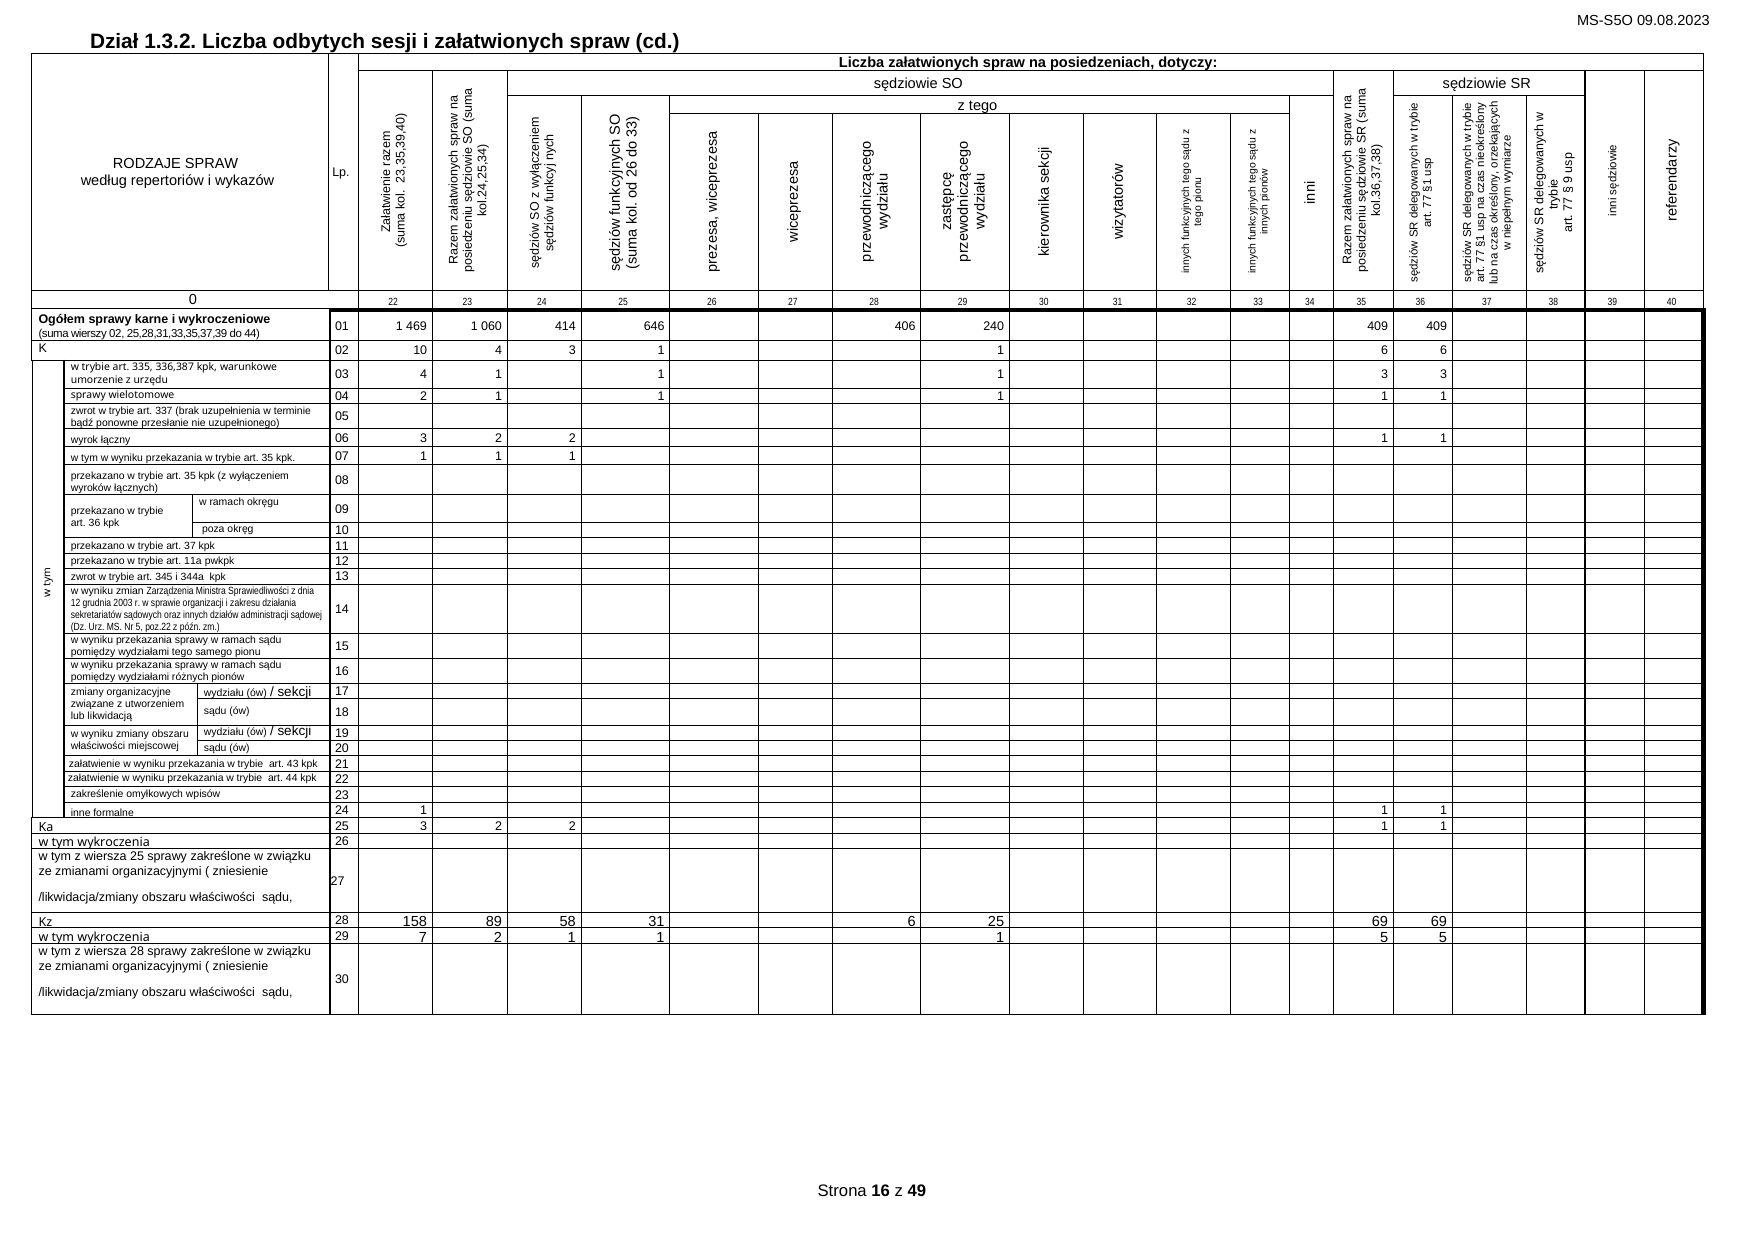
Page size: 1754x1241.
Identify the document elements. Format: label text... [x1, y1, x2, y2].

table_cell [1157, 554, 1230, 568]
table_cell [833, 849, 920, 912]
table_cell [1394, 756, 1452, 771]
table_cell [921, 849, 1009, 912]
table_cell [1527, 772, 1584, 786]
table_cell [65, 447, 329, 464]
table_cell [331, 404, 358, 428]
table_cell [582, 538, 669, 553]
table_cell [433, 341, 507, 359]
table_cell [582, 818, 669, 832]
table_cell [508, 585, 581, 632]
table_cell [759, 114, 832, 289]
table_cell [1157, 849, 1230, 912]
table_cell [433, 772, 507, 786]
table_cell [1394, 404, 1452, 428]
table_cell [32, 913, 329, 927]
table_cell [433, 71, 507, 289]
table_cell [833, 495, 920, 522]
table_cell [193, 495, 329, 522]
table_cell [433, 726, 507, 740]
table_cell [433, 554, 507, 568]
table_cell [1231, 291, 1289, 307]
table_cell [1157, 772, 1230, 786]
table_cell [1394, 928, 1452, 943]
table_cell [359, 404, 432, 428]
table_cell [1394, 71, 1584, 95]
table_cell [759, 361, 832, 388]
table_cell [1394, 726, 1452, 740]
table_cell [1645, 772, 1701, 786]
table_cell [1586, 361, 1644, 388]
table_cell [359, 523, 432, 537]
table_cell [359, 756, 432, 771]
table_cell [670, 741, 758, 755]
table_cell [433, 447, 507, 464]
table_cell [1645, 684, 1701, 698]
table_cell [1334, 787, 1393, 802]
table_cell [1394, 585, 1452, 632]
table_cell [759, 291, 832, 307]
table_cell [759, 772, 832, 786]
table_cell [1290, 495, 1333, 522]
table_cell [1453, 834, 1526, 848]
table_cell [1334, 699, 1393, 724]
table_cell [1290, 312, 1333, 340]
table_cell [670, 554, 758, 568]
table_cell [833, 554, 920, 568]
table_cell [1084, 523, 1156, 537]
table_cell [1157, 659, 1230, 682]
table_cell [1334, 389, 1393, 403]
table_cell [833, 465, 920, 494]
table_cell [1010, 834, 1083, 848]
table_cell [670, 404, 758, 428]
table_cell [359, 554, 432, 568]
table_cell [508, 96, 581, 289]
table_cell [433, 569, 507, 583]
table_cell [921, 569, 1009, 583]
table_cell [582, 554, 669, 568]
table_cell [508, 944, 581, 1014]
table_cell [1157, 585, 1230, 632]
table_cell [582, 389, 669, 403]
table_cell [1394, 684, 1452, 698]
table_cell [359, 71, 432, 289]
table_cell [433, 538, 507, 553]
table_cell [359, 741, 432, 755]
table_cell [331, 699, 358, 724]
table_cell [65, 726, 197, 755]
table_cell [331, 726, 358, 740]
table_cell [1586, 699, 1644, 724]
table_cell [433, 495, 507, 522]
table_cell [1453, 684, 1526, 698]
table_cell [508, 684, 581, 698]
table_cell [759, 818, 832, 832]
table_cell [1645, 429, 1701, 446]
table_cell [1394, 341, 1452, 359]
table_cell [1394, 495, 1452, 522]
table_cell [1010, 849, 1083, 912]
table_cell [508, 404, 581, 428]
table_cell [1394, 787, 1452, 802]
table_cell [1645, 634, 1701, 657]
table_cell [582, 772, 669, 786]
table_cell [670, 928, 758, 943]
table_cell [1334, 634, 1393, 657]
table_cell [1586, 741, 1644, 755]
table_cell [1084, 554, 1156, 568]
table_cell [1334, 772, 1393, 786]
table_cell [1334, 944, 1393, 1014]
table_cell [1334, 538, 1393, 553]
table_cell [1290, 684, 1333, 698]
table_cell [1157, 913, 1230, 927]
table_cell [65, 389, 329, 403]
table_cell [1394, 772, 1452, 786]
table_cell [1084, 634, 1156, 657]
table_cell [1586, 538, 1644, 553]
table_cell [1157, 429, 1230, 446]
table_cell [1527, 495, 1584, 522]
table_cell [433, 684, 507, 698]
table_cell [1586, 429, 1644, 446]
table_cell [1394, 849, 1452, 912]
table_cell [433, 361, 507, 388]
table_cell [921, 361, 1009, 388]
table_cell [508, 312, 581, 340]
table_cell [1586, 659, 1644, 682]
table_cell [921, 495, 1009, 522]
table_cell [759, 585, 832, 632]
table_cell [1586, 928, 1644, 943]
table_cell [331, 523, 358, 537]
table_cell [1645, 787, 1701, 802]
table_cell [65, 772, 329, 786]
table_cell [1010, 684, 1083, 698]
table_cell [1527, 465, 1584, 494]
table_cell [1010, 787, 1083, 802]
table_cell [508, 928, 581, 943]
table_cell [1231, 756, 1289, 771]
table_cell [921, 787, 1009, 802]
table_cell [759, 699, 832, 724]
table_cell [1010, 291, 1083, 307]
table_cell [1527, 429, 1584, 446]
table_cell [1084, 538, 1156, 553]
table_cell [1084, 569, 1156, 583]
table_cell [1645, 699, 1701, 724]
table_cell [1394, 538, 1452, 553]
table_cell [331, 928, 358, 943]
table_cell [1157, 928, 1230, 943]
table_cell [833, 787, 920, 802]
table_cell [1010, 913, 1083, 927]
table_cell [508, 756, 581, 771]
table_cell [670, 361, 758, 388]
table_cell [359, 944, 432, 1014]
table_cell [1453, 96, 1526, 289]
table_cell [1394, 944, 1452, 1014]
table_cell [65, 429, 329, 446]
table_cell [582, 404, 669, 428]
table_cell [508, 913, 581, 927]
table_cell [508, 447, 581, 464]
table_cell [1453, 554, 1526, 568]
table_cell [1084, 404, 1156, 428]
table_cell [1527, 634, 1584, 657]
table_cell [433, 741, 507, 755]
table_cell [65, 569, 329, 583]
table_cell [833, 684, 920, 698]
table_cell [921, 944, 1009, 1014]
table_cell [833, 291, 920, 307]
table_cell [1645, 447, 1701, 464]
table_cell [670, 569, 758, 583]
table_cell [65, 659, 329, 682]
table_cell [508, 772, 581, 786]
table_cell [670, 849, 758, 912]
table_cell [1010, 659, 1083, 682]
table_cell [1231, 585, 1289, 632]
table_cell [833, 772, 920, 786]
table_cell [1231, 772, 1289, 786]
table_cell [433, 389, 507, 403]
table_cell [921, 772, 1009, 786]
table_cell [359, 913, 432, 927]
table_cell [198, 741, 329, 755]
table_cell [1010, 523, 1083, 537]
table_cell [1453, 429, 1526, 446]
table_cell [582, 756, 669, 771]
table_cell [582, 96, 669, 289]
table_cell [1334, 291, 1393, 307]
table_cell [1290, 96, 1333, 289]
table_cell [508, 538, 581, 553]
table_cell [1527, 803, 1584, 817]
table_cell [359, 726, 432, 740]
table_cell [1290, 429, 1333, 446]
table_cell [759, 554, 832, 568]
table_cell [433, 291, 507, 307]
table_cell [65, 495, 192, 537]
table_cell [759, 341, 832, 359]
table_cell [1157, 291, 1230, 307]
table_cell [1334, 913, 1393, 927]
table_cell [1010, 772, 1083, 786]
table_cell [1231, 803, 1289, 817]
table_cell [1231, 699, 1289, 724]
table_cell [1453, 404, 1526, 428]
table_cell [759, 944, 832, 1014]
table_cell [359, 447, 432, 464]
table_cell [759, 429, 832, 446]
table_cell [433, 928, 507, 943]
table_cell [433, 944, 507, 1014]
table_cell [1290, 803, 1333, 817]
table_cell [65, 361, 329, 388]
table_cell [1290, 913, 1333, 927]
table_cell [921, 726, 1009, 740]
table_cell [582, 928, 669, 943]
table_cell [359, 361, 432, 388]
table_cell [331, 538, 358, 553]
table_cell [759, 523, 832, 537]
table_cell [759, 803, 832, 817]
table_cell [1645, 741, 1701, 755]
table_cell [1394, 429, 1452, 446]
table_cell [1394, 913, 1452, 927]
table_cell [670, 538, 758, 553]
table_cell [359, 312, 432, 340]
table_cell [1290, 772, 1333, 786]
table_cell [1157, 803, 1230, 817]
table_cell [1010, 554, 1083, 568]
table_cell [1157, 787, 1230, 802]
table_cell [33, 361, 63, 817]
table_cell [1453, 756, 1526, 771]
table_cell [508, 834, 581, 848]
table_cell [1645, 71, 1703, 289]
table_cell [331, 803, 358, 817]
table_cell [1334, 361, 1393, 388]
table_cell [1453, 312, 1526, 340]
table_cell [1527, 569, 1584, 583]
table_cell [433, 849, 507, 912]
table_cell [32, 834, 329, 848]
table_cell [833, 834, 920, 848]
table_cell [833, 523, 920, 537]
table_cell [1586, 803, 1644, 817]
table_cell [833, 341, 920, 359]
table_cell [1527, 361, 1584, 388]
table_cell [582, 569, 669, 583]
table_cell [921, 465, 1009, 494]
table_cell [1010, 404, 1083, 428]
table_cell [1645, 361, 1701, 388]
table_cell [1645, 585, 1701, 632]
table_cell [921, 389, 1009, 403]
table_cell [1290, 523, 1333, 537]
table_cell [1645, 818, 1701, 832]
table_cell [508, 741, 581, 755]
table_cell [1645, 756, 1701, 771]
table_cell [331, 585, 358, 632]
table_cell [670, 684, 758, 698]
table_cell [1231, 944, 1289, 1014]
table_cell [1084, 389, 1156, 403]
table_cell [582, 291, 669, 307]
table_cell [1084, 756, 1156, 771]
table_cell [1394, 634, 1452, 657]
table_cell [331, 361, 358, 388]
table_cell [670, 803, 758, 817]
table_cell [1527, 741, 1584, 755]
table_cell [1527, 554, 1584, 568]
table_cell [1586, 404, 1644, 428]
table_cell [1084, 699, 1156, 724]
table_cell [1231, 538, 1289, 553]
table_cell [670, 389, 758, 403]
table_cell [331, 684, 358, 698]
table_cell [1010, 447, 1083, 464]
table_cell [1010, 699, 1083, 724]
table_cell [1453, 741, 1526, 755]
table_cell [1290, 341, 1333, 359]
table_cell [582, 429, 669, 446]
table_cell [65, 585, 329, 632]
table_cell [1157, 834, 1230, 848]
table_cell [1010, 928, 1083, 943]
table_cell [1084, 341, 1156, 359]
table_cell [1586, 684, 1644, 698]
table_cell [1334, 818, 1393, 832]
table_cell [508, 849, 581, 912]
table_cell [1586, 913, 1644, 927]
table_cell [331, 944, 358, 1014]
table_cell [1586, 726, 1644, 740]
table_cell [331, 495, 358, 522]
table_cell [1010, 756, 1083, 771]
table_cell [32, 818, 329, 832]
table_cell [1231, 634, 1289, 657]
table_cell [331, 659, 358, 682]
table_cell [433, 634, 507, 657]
text Dział 1.3.2. Liczba odbytych sesji i załatwionych spraw (cd.) [90, 28, 1710, 52]
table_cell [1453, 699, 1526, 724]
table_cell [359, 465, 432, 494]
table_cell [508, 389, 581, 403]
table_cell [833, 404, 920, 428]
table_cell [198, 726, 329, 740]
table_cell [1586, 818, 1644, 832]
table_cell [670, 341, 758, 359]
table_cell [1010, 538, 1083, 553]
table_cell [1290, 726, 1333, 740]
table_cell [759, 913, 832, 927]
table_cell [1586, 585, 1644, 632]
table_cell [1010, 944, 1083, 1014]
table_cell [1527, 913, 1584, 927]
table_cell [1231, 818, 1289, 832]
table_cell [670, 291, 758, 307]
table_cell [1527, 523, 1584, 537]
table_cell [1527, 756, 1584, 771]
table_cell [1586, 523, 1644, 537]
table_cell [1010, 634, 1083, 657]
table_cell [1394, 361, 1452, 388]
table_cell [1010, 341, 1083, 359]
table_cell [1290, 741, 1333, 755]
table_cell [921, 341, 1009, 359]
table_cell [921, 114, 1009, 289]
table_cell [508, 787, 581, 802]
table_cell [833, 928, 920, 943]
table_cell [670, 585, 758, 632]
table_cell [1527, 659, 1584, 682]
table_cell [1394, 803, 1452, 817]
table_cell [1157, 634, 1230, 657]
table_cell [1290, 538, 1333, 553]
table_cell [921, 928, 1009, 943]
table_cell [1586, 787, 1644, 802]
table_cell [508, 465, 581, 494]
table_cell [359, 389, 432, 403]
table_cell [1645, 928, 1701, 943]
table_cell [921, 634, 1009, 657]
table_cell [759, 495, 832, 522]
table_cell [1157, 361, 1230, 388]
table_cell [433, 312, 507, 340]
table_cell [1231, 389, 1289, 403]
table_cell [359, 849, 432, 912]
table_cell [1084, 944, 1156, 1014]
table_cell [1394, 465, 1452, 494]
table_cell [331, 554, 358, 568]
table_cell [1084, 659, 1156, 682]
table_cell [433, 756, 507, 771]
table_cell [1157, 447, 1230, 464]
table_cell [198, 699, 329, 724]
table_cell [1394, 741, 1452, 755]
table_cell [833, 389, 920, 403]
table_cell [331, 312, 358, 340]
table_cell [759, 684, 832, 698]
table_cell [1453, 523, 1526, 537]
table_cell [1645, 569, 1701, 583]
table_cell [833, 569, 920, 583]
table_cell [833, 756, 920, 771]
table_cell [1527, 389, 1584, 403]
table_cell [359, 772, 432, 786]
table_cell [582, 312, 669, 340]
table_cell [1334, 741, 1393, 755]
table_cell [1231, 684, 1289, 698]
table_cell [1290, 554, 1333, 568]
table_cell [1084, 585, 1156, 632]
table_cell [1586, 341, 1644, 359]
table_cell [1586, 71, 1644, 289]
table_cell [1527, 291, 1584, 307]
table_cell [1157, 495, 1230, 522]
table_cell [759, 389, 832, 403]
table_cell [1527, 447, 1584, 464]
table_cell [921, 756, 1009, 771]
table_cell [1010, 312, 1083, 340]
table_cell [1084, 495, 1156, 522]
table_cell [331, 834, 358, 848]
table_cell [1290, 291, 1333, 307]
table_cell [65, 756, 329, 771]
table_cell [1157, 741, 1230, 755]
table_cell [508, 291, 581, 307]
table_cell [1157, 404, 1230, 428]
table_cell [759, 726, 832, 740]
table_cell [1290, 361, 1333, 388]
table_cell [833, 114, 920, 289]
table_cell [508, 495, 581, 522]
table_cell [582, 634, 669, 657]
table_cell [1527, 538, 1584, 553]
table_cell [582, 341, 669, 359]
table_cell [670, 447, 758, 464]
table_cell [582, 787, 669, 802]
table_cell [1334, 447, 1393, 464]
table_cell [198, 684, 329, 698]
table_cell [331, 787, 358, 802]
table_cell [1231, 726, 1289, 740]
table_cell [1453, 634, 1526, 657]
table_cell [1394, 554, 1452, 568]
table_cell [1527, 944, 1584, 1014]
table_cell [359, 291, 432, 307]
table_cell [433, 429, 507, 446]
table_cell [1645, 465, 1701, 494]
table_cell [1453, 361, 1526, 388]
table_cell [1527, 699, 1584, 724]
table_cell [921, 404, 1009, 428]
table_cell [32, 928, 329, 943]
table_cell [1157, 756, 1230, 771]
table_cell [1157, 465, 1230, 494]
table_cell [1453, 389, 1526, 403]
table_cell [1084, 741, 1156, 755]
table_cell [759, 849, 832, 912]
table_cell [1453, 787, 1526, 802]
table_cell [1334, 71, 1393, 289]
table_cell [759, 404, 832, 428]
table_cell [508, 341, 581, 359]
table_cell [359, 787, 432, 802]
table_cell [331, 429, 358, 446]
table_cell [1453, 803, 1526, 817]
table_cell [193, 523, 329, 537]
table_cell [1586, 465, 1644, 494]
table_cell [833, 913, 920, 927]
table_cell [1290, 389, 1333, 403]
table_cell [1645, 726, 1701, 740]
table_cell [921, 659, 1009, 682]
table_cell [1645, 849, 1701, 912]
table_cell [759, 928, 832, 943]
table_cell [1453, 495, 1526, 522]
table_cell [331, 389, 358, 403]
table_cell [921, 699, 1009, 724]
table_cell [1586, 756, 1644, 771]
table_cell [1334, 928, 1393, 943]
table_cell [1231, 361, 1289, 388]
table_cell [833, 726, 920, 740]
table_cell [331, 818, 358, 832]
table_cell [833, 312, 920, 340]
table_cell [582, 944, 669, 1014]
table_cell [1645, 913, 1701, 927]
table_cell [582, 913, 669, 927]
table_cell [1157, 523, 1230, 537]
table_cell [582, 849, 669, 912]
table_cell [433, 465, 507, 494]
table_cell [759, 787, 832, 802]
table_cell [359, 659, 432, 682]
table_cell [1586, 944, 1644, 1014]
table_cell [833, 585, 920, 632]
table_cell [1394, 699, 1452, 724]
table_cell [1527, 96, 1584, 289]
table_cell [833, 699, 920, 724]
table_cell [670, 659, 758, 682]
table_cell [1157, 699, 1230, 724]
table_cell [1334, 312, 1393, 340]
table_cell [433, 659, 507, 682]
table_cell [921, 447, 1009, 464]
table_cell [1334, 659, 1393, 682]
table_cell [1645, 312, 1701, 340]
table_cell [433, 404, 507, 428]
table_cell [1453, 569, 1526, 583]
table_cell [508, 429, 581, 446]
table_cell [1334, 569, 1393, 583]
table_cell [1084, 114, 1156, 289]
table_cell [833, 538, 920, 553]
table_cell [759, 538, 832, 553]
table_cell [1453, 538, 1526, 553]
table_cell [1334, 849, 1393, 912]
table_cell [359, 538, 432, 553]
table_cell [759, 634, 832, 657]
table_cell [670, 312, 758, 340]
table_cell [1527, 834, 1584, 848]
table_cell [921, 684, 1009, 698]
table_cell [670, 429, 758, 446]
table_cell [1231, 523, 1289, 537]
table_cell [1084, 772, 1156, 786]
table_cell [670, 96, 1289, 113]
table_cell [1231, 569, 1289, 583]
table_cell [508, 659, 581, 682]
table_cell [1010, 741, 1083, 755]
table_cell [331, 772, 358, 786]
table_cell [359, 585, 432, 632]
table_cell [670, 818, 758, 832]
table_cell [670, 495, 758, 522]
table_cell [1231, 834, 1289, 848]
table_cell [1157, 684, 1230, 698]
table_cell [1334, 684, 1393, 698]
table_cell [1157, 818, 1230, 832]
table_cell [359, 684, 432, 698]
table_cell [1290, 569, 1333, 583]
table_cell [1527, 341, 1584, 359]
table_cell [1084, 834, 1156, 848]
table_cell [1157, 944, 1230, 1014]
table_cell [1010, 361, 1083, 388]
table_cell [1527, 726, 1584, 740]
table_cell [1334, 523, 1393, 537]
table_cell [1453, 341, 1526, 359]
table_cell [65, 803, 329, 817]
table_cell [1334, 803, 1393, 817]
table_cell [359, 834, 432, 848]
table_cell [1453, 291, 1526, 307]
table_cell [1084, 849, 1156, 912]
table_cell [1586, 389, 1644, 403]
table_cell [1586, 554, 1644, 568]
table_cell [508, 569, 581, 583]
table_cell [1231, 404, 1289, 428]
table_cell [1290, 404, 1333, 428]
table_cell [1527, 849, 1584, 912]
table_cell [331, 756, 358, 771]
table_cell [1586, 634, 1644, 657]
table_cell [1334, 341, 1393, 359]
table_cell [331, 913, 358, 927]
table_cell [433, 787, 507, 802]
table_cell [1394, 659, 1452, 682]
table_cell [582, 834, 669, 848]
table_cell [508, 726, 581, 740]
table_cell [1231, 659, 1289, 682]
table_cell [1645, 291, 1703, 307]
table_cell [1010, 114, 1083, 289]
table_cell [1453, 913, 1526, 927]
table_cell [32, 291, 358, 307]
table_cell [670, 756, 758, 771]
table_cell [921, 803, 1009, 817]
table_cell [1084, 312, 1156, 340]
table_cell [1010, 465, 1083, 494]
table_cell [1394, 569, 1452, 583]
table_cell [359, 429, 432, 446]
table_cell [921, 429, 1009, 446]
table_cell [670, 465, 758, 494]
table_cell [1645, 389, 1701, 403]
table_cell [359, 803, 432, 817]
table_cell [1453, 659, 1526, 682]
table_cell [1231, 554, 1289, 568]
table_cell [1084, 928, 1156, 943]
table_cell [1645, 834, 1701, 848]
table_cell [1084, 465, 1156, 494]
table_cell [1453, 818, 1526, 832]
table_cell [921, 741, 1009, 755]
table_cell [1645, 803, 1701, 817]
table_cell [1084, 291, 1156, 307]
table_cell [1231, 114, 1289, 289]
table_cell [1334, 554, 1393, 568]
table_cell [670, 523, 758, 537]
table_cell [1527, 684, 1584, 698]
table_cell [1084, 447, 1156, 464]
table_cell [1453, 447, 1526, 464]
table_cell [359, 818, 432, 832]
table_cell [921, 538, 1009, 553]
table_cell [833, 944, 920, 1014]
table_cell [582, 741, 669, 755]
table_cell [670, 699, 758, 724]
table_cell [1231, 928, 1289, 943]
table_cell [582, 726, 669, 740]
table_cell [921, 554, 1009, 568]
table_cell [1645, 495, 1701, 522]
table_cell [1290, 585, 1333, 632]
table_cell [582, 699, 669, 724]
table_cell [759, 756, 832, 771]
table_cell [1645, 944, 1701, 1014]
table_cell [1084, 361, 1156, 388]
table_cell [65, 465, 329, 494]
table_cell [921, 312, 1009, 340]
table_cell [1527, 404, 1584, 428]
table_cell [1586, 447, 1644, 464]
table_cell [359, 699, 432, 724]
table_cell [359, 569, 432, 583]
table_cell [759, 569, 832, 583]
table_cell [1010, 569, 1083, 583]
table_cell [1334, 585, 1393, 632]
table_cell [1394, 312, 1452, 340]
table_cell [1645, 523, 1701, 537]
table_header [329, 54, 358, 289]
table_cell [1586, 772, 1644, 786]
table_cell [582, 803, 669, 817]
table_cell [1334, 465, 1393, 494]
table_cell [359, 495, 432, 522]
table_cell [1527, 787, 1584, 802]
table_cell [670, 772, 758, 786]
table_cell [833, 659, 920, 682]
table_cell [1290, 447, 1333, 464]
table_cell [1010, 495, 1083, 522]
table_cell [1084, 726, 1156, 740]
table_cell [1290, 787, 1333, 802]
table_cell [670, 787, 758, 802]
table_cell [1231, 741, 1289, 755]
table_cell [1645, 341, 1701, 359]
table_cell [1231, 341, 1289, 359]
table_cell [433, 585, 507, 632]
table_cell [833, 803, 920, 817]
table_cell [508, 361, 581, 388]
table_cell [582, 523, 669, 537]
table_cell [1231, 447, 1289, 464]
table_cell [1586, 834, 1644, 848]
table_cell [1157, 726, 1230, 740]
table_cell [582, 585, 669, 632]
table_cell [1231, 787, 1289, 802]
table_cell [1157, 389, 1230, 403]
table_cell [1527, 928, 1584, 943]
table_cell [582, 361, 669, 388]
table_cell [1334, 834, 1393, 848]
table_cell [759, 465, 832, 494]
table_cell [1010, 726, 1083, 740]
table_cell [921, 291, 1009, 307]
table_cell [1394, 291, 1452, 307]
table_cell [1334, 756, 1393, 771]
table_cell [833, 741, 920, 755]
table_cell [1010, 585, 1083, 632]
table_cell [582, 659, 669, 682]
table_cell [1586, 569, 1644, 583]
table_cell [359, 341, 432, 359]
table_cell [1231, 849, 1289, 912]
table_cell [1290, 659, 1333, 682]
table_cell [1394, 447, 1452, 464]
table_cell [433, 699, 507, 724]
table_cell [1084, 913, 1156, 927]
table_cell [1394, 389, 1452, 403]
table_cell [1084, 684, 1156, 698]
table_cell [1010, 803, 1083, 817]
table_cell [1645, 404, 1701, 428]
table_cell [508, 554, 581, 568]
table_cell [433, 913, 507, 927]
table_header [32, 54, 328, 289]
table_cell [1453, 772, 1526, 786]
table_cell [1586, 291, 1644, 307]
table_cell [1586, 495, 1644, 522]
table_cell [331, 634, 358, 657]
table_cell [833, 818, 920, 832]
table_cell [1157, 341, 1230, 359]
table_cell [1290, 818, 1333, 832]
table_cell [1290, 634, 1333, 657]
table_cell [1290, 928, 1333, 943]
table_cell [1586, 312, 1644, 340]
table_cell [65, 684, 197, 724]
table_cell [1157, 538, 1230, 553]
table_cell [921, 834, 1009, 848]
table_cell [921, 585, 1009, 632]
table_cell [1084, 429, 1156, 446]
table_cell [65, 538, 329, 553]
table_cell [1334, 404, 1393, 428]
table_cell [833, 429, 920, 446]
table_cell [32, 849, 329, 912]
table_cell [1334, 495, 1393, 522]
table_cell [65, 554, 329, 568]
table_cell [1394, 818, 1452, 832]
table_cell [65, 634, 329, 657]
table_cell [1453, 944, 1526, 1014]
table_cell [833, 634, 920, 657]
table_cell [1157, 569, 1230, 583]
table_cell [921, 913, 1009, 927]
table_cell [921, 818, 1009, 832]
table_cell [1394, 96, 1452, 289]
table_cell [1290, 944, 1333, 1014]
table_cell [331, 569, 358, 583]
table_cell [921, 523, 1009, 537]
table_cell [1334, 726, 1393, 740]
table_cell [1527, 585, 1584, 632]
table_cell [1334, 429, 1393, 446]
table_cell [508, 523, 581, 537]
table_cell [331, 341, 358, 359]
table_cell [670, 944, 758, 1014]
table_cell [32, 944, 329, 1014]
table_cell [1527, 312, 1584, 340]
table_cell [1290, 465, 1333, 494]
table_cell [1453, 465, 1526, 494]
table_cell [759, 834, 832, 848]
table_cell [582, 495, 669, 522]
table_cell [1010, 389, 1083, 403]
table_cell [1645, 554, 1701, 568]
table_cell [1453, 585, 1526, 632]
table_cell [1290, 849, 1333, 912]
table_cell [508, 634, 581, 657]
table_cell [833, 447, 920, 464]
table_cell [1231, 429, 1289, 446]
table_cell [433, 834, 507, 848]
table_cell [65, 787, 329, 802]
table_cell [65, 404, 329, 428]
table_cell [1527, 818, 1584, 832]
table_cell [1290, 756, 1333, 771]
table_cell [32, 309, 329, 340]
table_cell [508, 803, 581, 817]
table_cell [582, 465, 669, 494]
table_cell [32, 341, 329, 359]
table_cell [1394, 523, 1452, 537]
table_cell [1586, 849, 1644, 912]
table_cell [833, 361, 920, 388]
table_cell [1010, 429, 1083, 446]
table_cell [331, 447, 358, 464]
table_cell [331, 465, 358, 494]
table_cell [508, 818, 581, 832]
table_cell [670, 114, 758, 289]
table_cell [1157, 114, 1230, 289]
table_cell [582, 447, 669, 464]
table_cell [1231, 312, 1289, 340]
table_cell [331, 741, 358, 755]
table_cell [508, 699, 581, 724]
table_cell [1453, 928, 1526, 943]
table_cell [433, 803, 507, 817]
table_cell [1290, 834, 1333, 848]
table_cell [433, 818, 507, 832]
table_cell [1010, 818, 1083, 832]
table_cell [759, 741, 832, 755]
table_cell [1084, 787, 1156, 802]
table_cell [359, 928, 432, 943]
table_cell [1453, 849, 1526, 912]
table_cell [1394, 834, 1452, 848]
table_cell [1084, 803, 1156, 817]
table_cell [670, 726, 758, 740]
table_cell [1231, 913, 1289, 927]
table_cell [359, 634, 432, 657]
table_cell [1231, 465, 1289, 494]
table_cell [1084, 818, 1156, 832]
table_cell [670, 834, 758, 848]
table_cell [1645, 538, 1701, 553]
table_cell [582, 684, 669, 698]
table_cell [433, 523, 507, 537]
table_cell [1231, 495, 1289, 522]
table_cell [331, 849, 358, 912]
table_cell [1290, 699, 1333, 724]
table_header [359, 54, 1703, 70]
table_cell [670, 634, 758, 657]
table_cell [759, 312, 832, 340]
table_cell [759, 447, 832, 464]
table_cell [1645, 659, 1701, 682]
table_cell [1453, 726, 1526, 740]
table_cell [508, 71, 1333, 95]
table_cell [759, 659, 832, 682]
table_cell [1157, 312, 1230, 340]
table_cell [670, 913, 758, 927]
